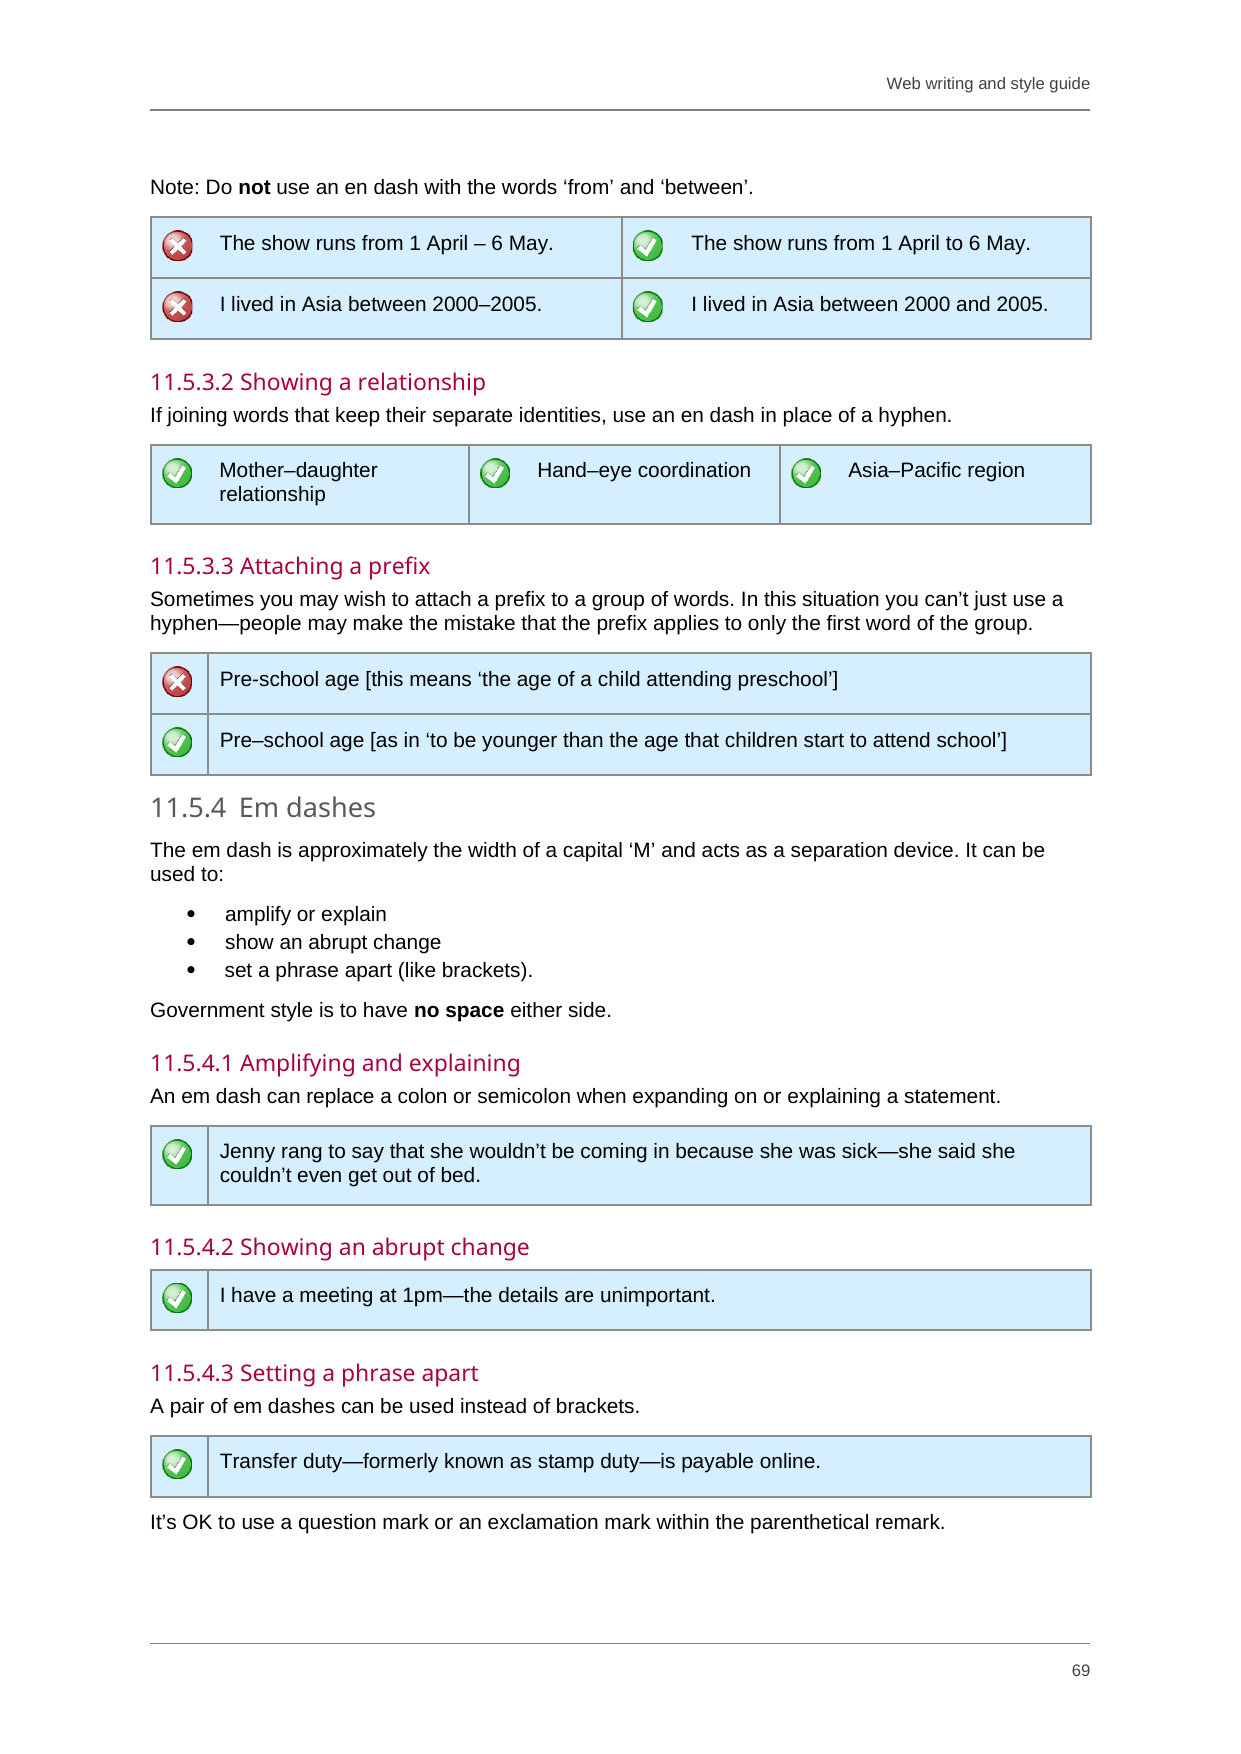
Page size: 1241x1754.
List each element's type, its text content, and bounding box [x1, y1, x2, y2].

picture [162, 230, 193, 261]
table_header [152, 218, 208, 277]
table_header Jenny rang to say that she wouldn’t be coming in because she was sick—she said she couldn’t even get out of bed. [209, 1127, 1090, 1204]
text If joining words that keep their separate identities, use an en dash in place of a hyphen. [150, 403, 1090, 427]
table_header [470, 446, 526, 523]
text A pair of em dashes can be used instead of brackets. [150, 1394, 1090, 1418]
subtitle Showing a relationship [150, 365, 1090, 397]
picture [162, 727, 192, 757]
table_header [152, 1271, 207, 1329]
picture [162, 1139, 192, 1169]
table_cell [152, 279, 208, 338]
list set a phrase apart (like brackets). [187, 957, 1090, 982]
table_header Mother–daughter relationship [208, 446, 468, 523]
text It’s OK to use a question mark or an exclamation mark within the parenthetical remark. [150, 1510, 1090, 1534]
text Sometimes you may wish to attach a prefix to a group of words. In this situation you can’t just use a hyphen—people may make the mistake that the prefix applies to only the first word of the group. [150, 587, 1090, 635]
picture [632, 230, 663, 261]
picture [162, 291, 193, 322]
text An em dash can replace a colon or semicolon when expanding on or explaining a statement. [150, 1084, 1090, 1108]
table_header [623, 218, 680, 277]
table_header Hand–eye coordination [526, 446, 779, 523]
text Government style is to have no space either side. [150, 998, 1090, 1022]
table_header [152, 1127, 207, 1204]
picture [162, 458, 192, 488]
picture [480, 458, 510, 488]
table_header [781, 446, 837, 523]
table_cell [152, 715, 207, 774]
text Note: Do not use an en dash with the words ‘from’ and ‘between’. [150, 175, 1090, 199]
table_header Asia–Pacific region [837, 446, 1090, 523]
table_header I have a meeting at 1pm—the details are unimportant. [209, 1271, 1090, 1329]
picture [632, 291, 663, 322]
table_header [152, 1437, 207, 1496]
subtitle Em dashes [150, 788, 1090, 825]
picture [162, 1449, 192, 1479]
table_header Transfer duty—formerly known as stamp duty—is payable online. [209, 1437, 1090, 1496]
table_cell [623, 279, 680, 338]
table_cell I lived in Asia between 2000 and 2005. [680, 279, 1090, 338]
list amplify or explain [187, 902, 1090, 926]
subtitle Attaching a prefix [150, 550, 1090, 581]
subtitle Showing an abrupt change [150, 1231, 1090, 1262]
table_header The show runs from 1 April – 6 May. [208, 218, 621, 277]
table_header [152, 446, 208, 523]
list show an abrupt change [187, 930, 1090, 954]
table_header Pre-school age [this means ‘the age of a child attending preschool’] [209, 654, 1090, 713]
subtitle Setting a phrase apart [150, 1356, 1090, 1388]
picture [162, 666, 192, 697]
table_header [152, 654, 207, 713]
table_cell Pre–school age [as in ‘to be younger than the age that children start to attend school’] [209, 715, 1090, 774]
table_header The show runs from 1 April to 6 May. [680, 218, 1090, 277]
table_cell I lived in Asia between 2000–2005. [208, 279, 621, 338]
picture [162, 1283, 192, 1313]
text The em dash is approximately the width of a capital ‘M’ and acts as a separation device. It can be used to: [150, 838, 1090, 886]
subtitle Amplifying and explaining [150, 1047, 1090, 1078]
picture [791, 458, 821, 488]
